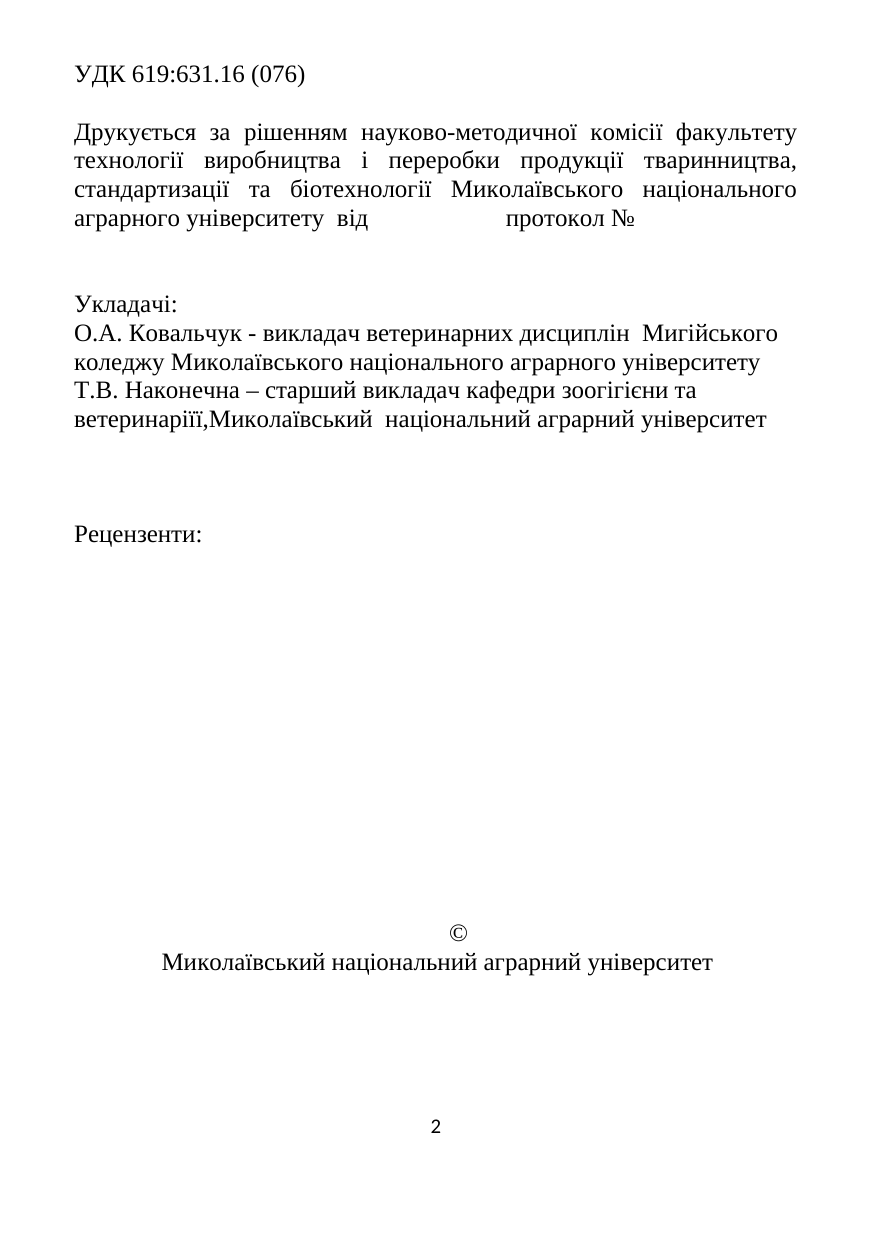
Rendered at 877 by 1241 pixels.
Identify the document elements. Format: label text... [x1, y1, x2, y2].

text Миколаївський національний аграрний університет [74, 947, 797, 976]
text Т.В. Наконечна – старший викладач кафедри зоогігієни та ветеринаріїї,Миколаївський національний аграрний університет [74, 375, 797, 433]
text О.А. Ковальчук - викладач ветеринарних дисциплін Мигійського коледжу Миколаївського національного аграрного університету [74, 318, 797, 375]
text © [74, 918, 797, 947]
text Рецензенти: [74, 519, 797, 548]
text Укладачі: [74, 289, 797, 318]
text УДК 619:631.16 (076) [74, 59, 797, 88]
text Друкується за рішенням науково-методичної комісії факультету технології виробництва і переробки продукції тваринництва, стандартизації та біотехнології Миколаївського національного аграрного університету від протокол № [74, 117, 797, 232]
